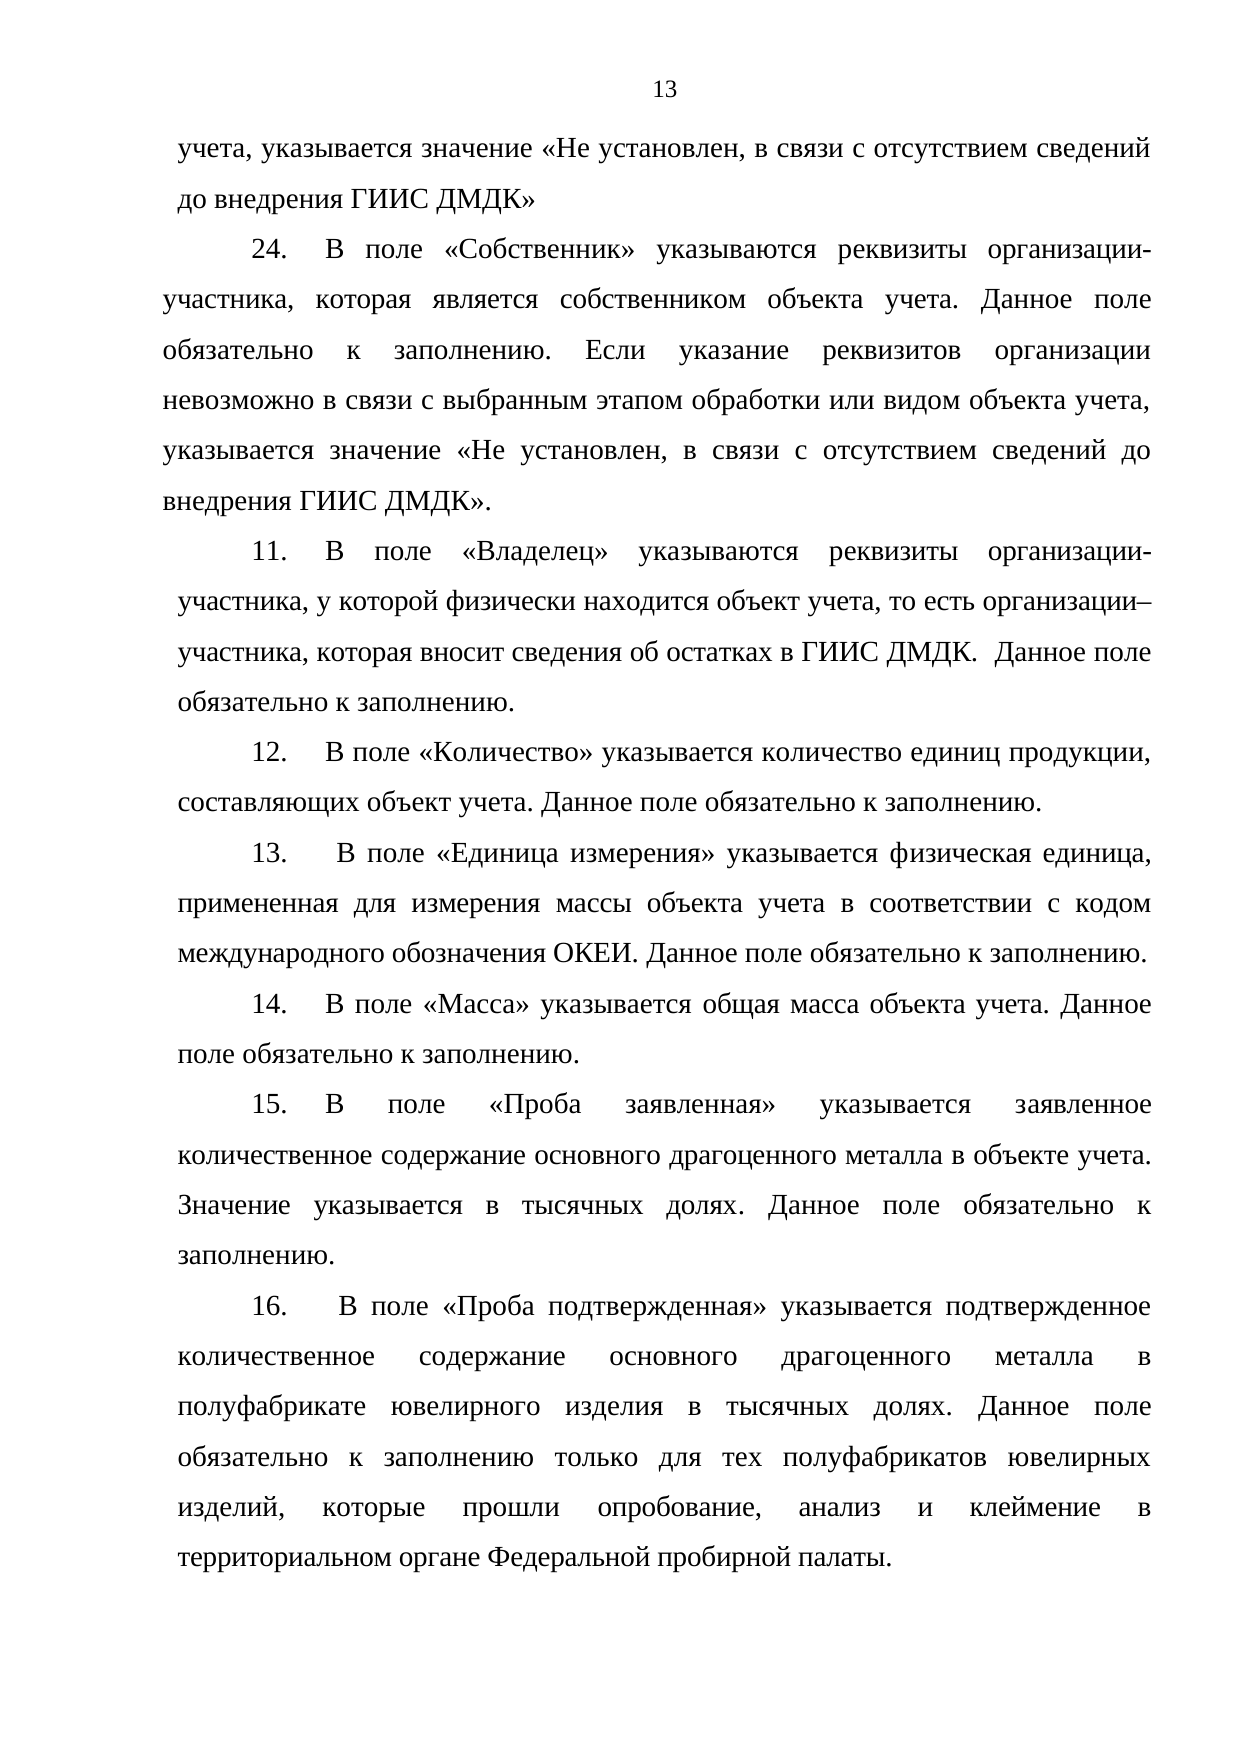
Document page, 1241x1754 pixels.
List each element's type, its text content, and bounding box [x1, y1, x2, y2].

list В поле «Проба заявленная» указывается заявленное количественное содержание основного драгоценного металла в объекте учета. Значение указывается в тысячных долях. Данное поле обязательно к заполнению. [177, 1086, 1152, 1271]
list В поле «Единица измерения» указывается физическая единица, примененная для измерения массы объекта учета в соответствии с кодом международного обозначения ОКЕИ. Данное поле обязательно к заполнению. [177, 835, 1152, 969]
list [177, 131, 1152, 214]
list В поле «Масса» указывается общая масса объекта учета. Данное поле обязательно к заполнению. [177, 986, 1152, 1070]
list В поле «Владелец» указываются реквизиты организации-участника, у которой физически находится объект учета, то есть организации– участника, которая вносит сведения об остатках в ГИИС ДМДК. Данное поле обязательно к заполнению. [177, 533, 1152, 717]
list В поле «Количество» указывается количество единиц продукции, составляющих объект учета. Данное поле обязательно к заполнению. [177, 734, 1152, 818]
list В поле «Собственник» указываются реквизиты организации-участника, которая является собственником объекта учета. Данное поле обязательно к заполнению. Если указание реквизитов организации невозможно в связи с выбранным этапом обработки или видом объекта учета, указывается значение «Не установлен, в связи с отсутствием сведений до внедрения ГИИС ДМДК». [162, 231, 1152, 516]
list В поле «Проба подтвержденная» указывается подтвержденное количественное содержание основного драгоценного металла в полуфабрикате ювелирного изделия в тысячных долях. Данное поле обязательно к заполнению только для тех полуфабрикатов ювелирных изделий, которые прошли опробование, анализ и клеймение в территориальном органе Федеральной пробирной палаты. [177, 1288, 1152, 1573]
